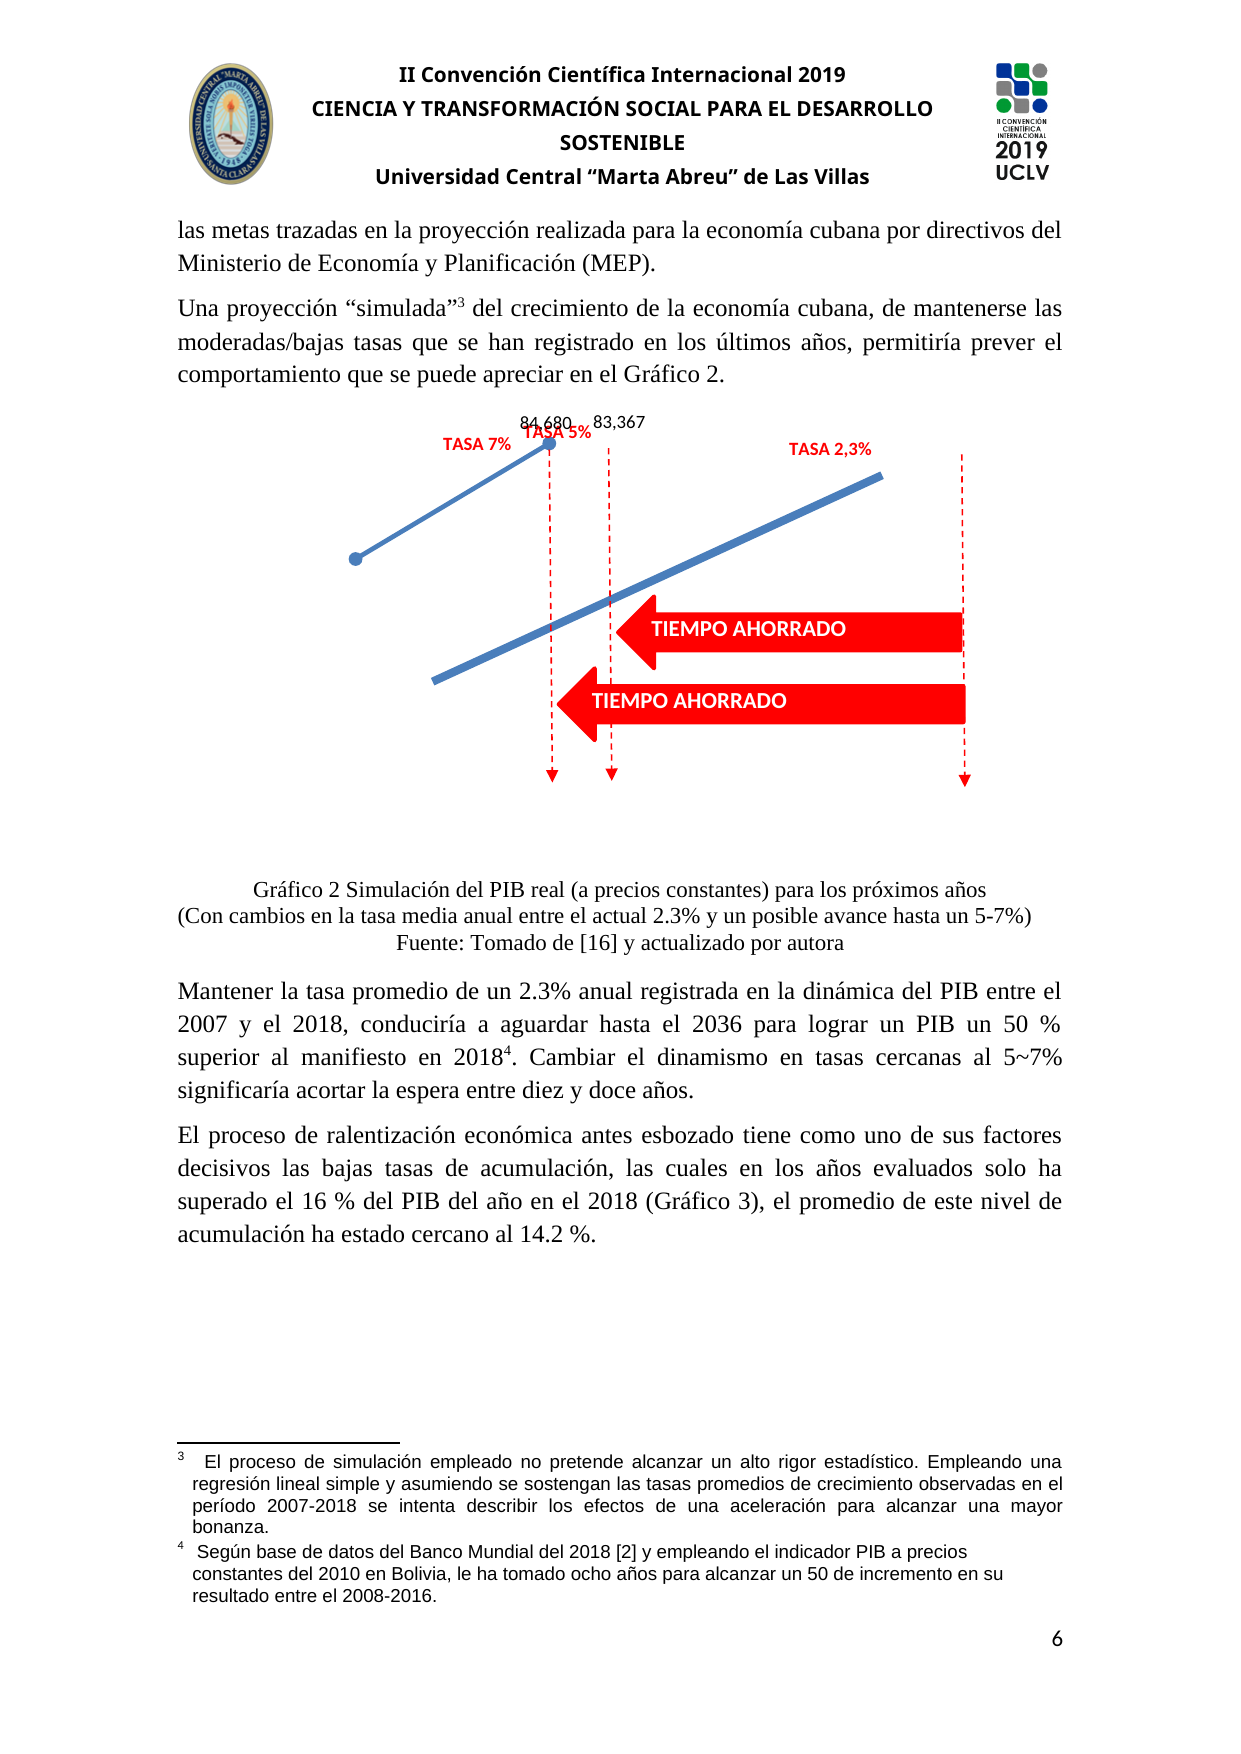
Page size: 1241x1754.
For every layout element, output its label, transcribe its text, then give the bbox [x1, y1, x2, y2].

text El proceso de ralentización económica antes esbozado tiene como uno de sus factores decisivos las bajas tasas de acumulación, las cuales en los años evaluados solo ha superado el 16 % del PIB del año en el 2018 (Gráfico 3), el promedio de este nivel de acumulación ha estado cercano al 14.2 %. [177, 1120, 1063, 1248]
picture [188, 62, 274, 186]
text Una proyección “simulada” del crecimiento de la economía cubana, de mantenerse las moderadas/bajas tasas que se han registrado en los últimos años, permitiría prever el comportamiento que se puede apreciar en el Gráfico 2. [177, 293, 1063, 388]
text Gráfico 2 Simulación del PIB real (a precios constantes) para los próximos años [177, 876, 1063, 902]
picture [993, 60, 1052, 183]
text Mantener la tasa promedio de un 2.3% anual registrada en la dinámica del PIB entre el 2007 y el 2018, conduciría a aguardar hasta el 2036 para lograr un PIB un 50 % superior al manifiesto en 2018. Cambiar el dinamismo en tasas cercanas al 5~7% significaría acortar la espera entre diez y doce años. [177, 976, 1063, 1104]
text (Con cambios en la tasa media anual entre el actual 2.3% y un posible avance hasta un 5-7%) [177, 902, 1063, 929]
text Fuente: Tomado de [16] y actualizado por autora [177, 929, 1063, 955]
